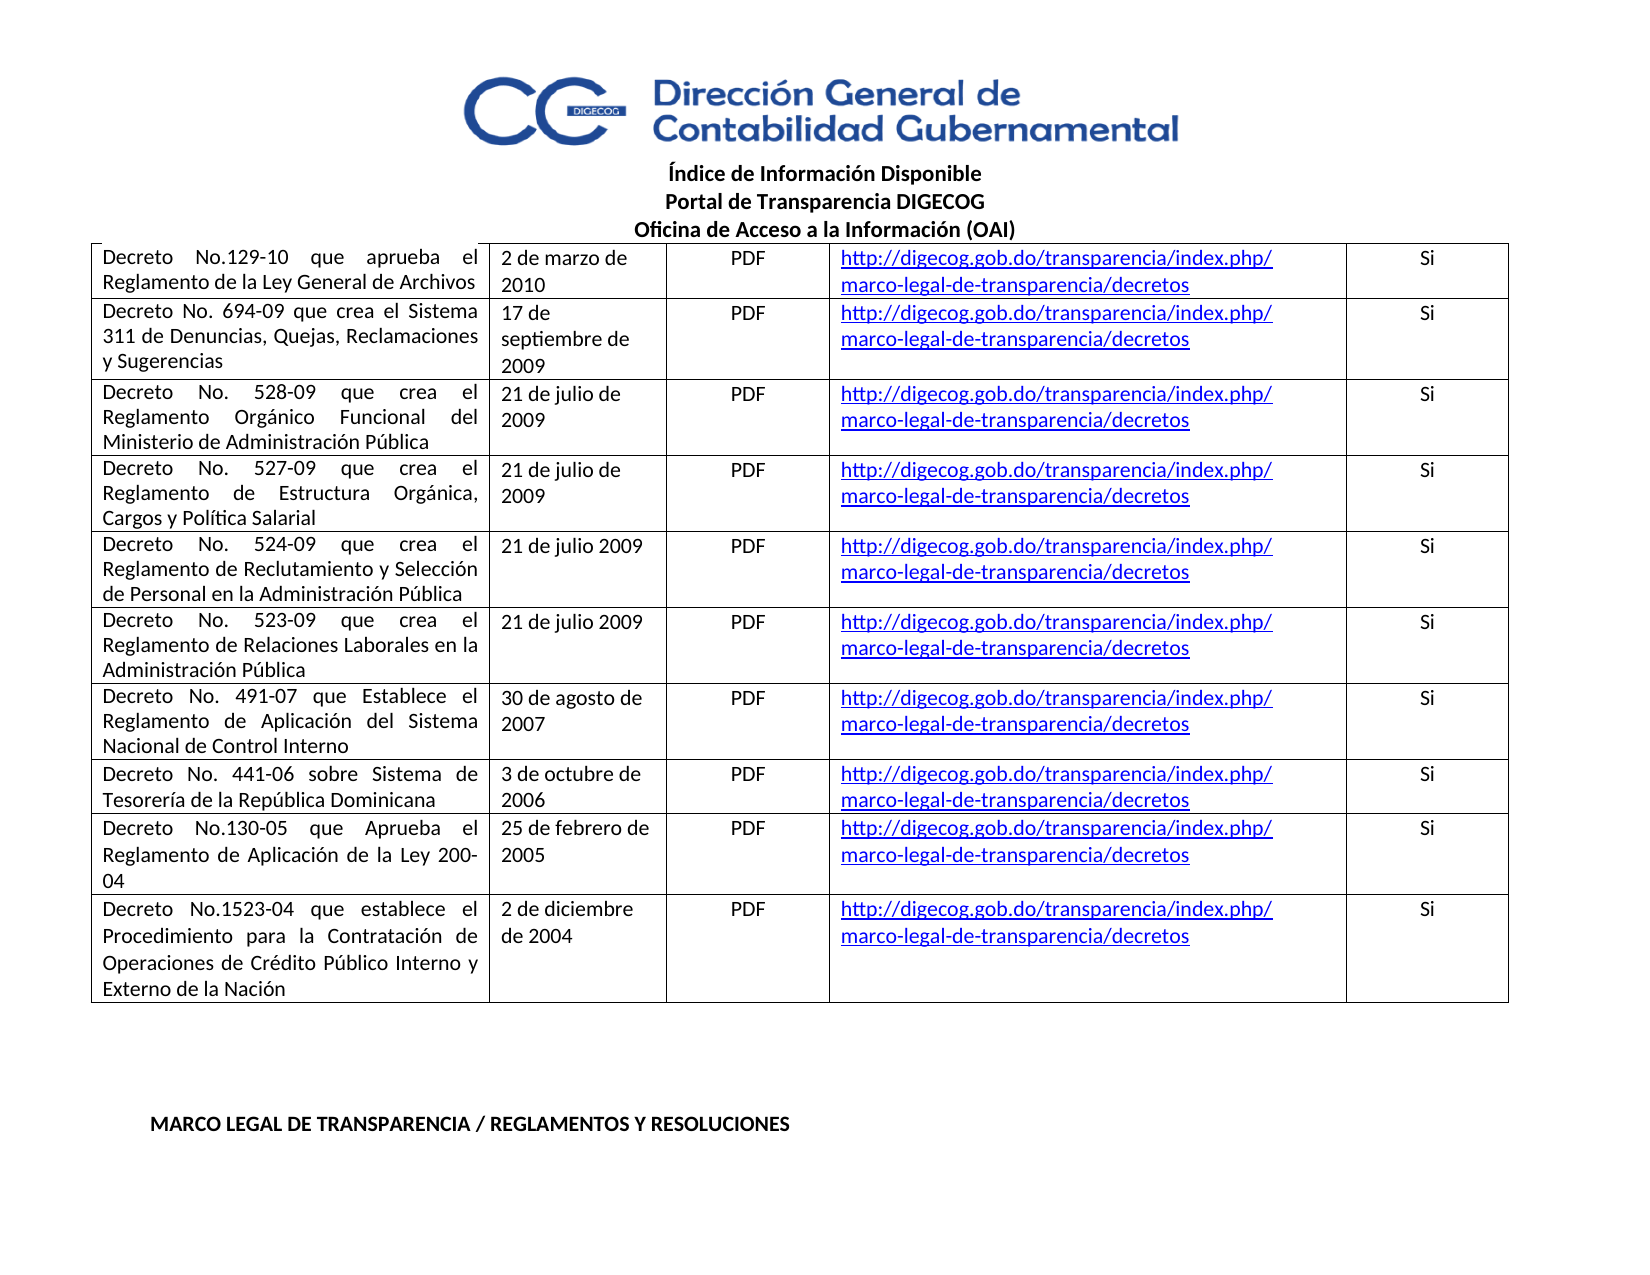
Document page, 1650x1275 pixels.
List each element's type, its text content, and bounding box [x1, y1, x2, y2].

table_cell Decreto No. 523-09 que crea el Reglamento de Relaciones Laborales en la Administración Pública [92, 608, 489, 683]
table_cell 25 de febrero de 2005 [490, 814, 666, 894]
table_cell PDF [667, 244, 829, 298]
table_cell http://digecog.gob.do/transparencia/index.php/marco-legal-de-transparencia/decretos [830, 244, 1346, 298]
table_cell Decreto No. 524-09 que crea el Reglamento de Reclutamiento y Selección de Personal en la Administración Pública [92, 532, 489, 607]
table_cell http://digecog.gob.do/transparencia/index.php/marco-legal-de-transparencia/decretos [830, 895, 1346, 1002]
table_cell 21 de julio 2009 [490, 608, 666, 683]
table_cell Si [1347, 532, 1508, 607]
table_cell http://digecog.gob.do/transparencia/index.php/marco-legal-de-transparencia/decretos [830, 456, 1346, 531]
table_cell PDF [667, 608, 829, 683]
table_cell Decreto No. 527-09 que crea el Reglamento de Estructura Orgánica, Cargos y Política Salarial [92, 456, 489, 531]
table_cell Si [1347, 608, 1508, 683]
table_cell PDF [667, 532, 829, 607]
table_cell http://digecog.gob.do/transparencia/index.php/marco-legal-de-transparencia/decretos [830, 608, 1346, 683]
table_cell PDF [667, 299, 829, 379]
table_cell 21 de julio 2009 [490, 532, 666, 607]
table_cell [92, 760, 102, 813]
table_cell Decreto No.130-05 que Aprueba el Reglamento de Aplicación de la Ley 200-04 [92, 814, 489, 894]
table_cell Si [1347, 456, 1508, 531]
table_cell 2 de marzo de 2010 [545, 244, 666, 298]
table_cell 21 de julio de 2009 [490, 456, 666, 531]
table_cell 21 de julio de 2009 [490, 380, 666, 455]
table_cell Si [1347, 380, 1508, 455]
table_cell Si [1347, 684, 1508, 759]
table_cell http://digecog.gob.do/transparencia/index.php/marco-legal-de-transparencia/decretos [830, 684, 1346, 759]
table_cell Si [1347, 814, 1508, 894]
table_cell http://digecog.gob.do/transparencia/index.php/marco-legal-de-transparencia/decretos [830, 380, 1346, 455]
picture [460, 65, 1190, 160]
table_cell Decreto No. 491-07 que Establece el Reglamento de Aplicación del Sistema Nacional de Control Interno [92, 684, 489, 759]
table_cell Decreto No. 528-09 que crea el Reglamento Orgánico Funcional del Ministerio de Administración Pública [92, 380, 489, 455]
table_cell PDF [667, 684, 829, 759]
table_cell Si [1347, 299, 1508, 379]
table_cell PDF [667, 895, 829, 1002]
table_cell 30 de agosto de 2007 [490, 684, 666, 759]
table_cell PDF [667, 760, 829, 813]
table_cell PDF [667, 380, 829, 455]
text MARCO LEGAL DE TRANSPARENCIA / REGLAMENTOS Y RESOLUCIONES [150, 1110, 1500, 1136]
table_cell Si [1347, 244, 1508, 298]
table_cell PDF [667, 456, 829, 531]
table_cell 3 de octubre de 2006 [545, 760, 666, 813]
table_cell PDF [667, 814, 829, 894]
table_cell Decreto No. 694-09 que crea el Sistema 311 de Denuncias, Quejas, Reclamaciones y Sugerencias [92, 299, 489, 379]
table_cell 17 de septiembre de 2009 [490, 299, 666, 379]
table_cell Si [1347, 760, 1508, 813]
table_cell Decreto No.1523-04 que establece el Procedimiento para la Contratación de Operaciones de Crédito Público Interno y Externo de la Nación [92, 895, 489, 1002]
table_cell Decreto No.129-10 que aprueba el Reglamento de la Ley General de Archivos [92, 244, 489, 298]
table_cell http://digecog.gob.do/transparencia/index.php/marco-legal-de-transparencia/decretos [830, 760, 1346, 813]
table_cell http://digecog.gob.do/transparencia/index.php/marco-legal-de-transparencia/decretos [830, 532, 1346, 607]
table_cell 2 de diciembre de 2004 [490, 895, 666, 1002]
table_cell http://digecog.gob.do/transparencia/index.php/marco-legal-de-transparencia/decretos [830, 814, 1346, 894]
table_cell Si [1347, 895, 1508, 1002]
table_cell http://digecog.gob.do/transparencia/index.php/marco-legal-de-transparencia/decretos [830, 299, 1346, 379]
